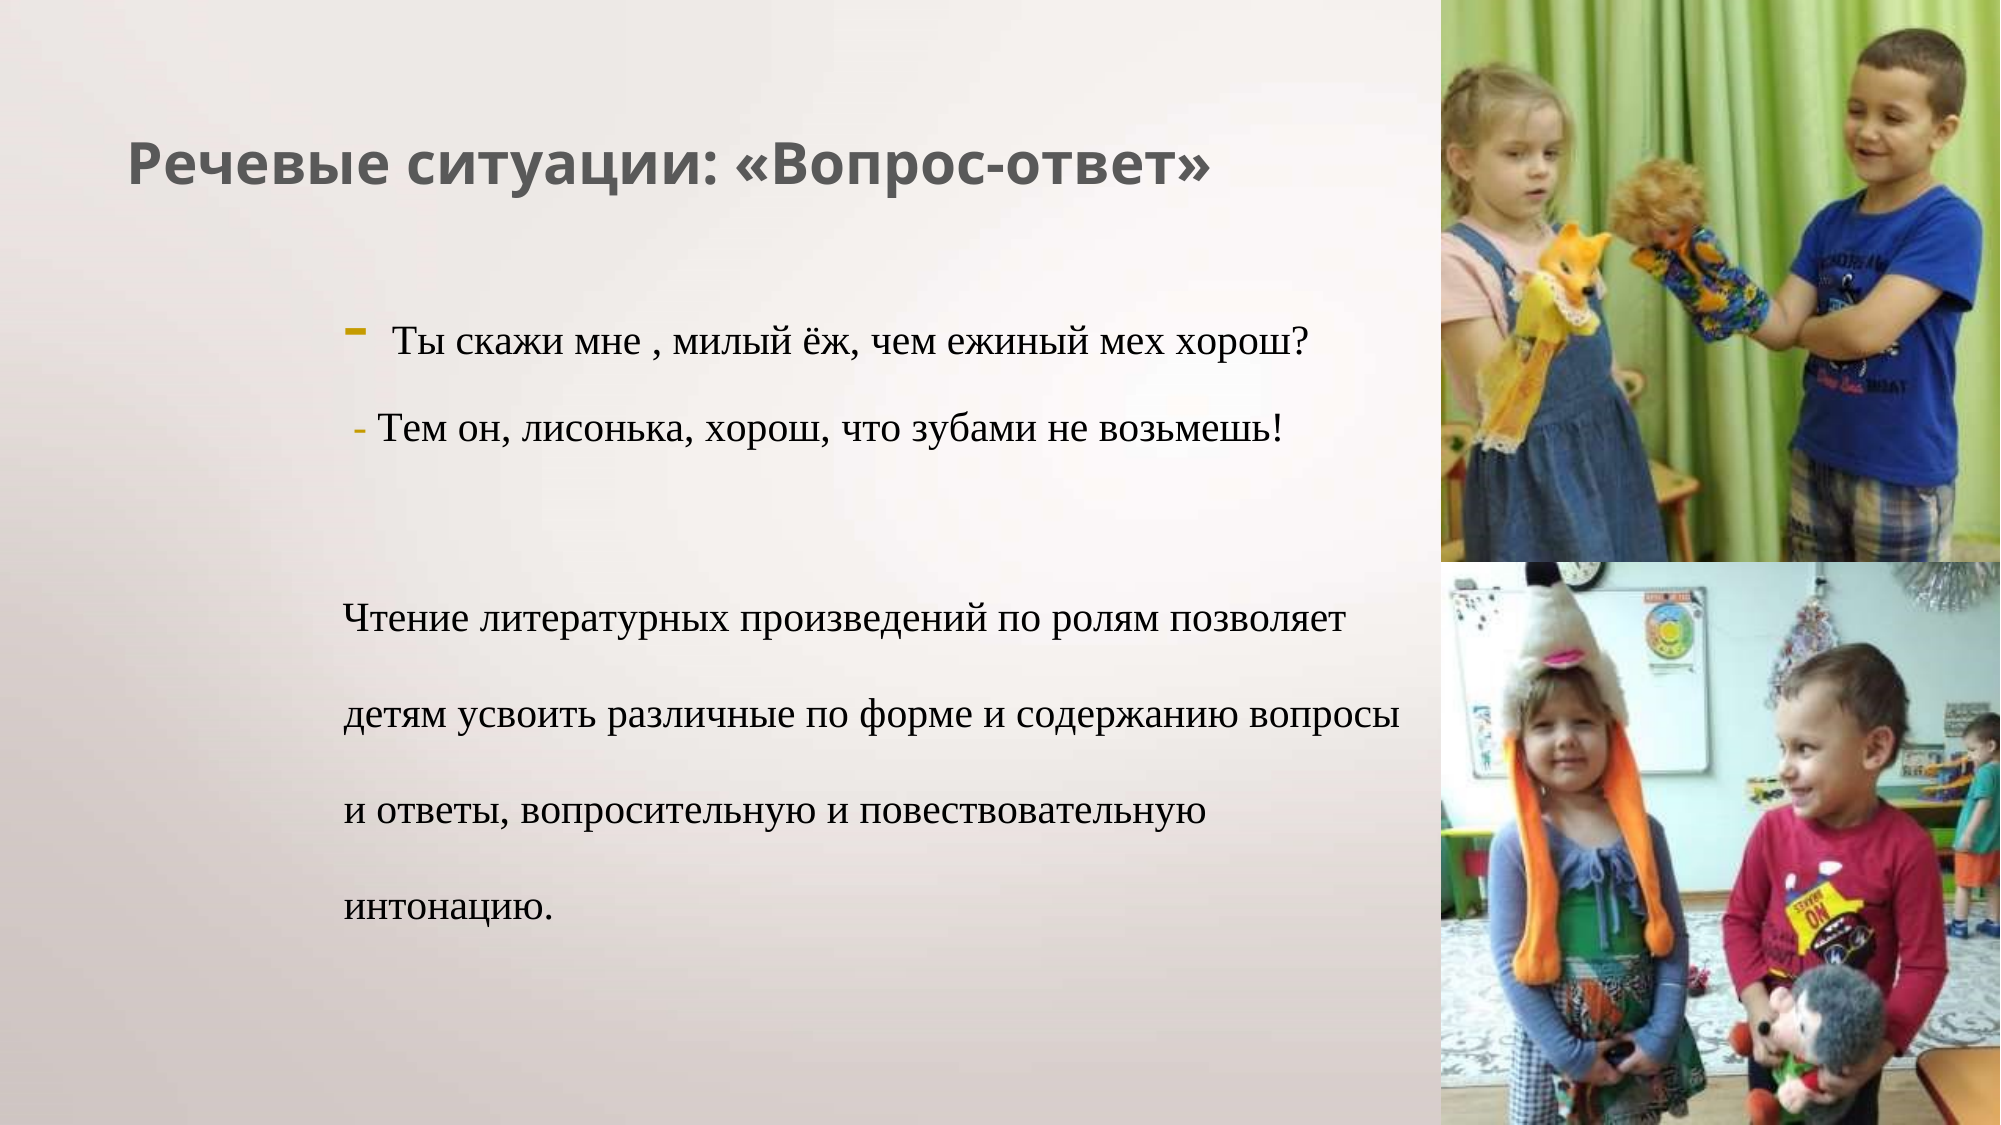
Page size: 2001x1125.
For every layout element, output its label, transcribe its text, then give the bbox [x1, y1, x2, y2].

text Чтение литературных произведений по ролям позволяет детям усвоить различные по форме и содержанию вопросы и ответы, вопросительную и повествовательную интонацию. [342, 593, 1441, 928]
text - Тем он, лисонька, хорош, что зубами не возьмешь! [342, 403, 1441, 451]
subtitle Речевые ситуации: «Вопрос-ответ» [75, 122, 1441, 201]
picture [0, 0, 2000, 1125]
text - Ты скажи мне , милый ёж, чем ежиный мех хорош? [342, 264, 1441, 379]
